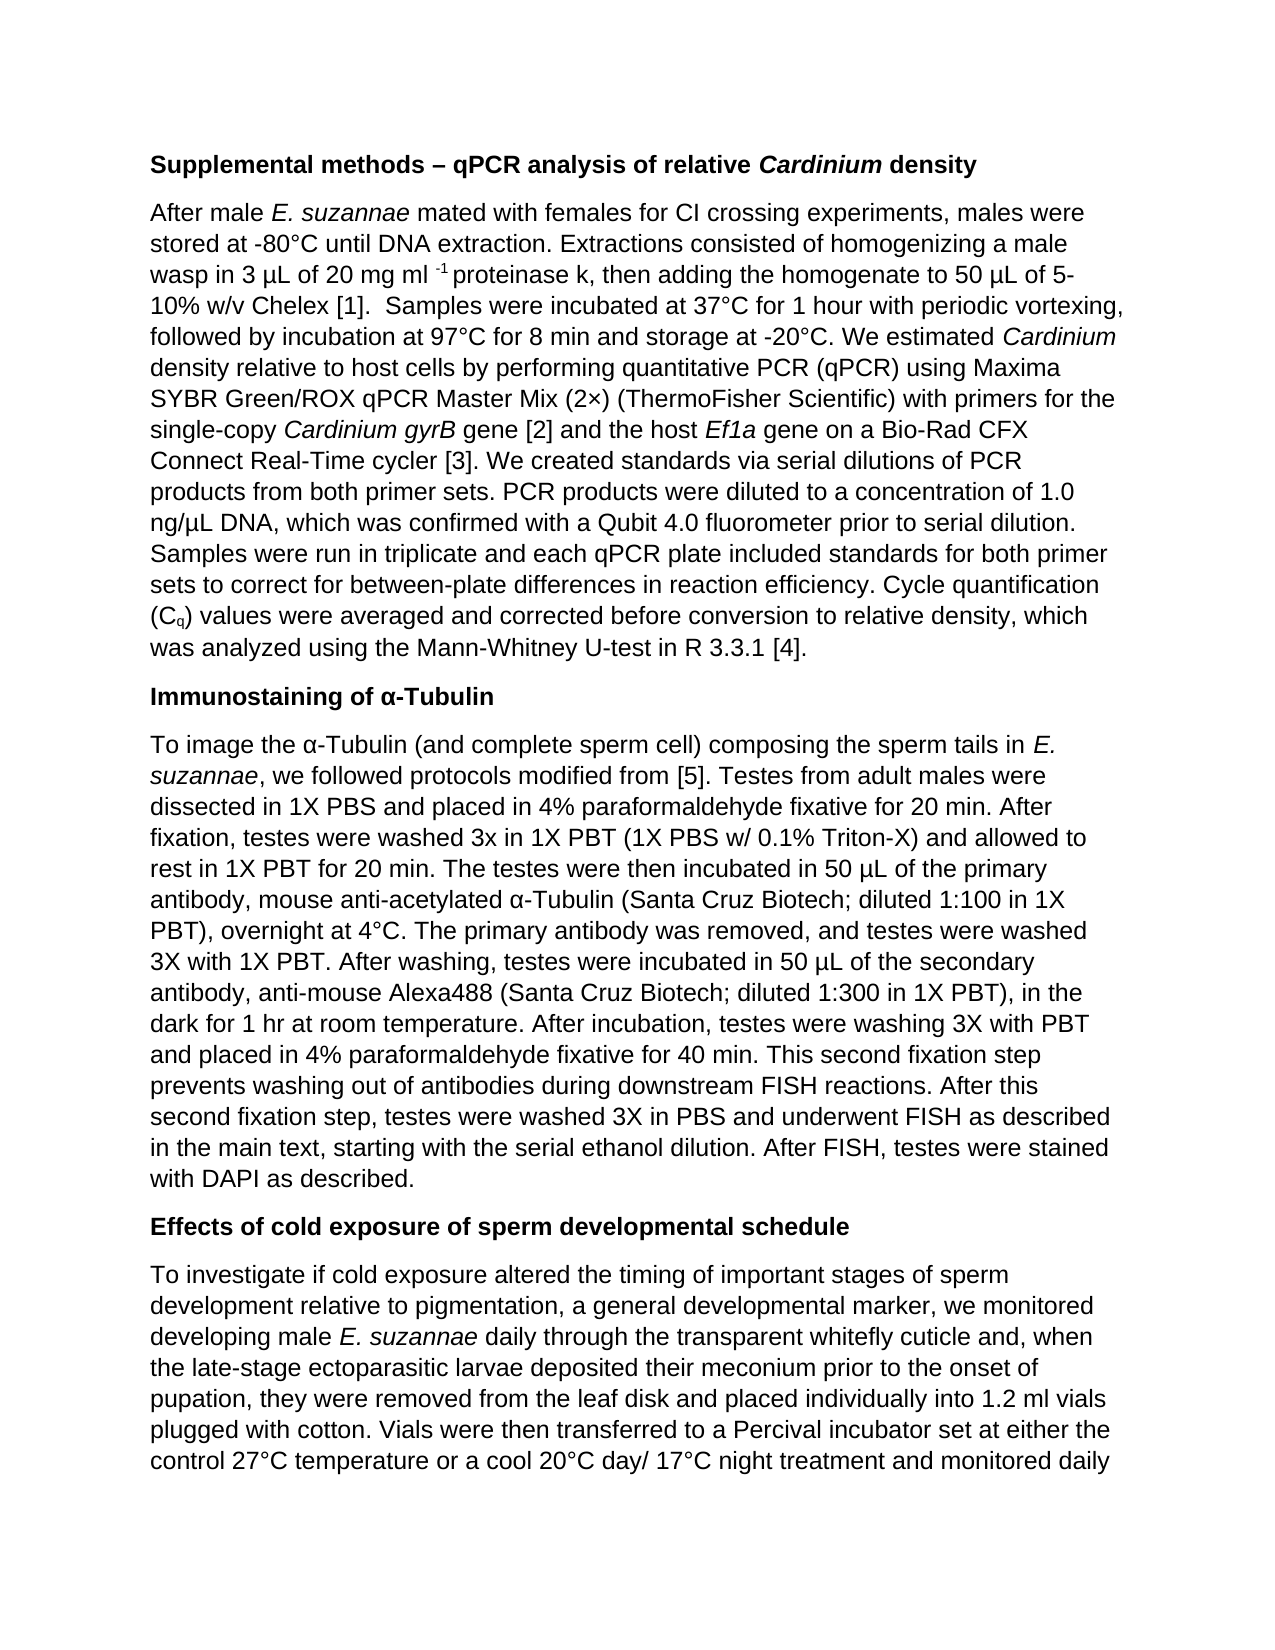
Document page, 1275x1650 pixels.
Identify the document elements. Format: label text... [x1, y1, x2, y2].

text Immunostaining of α-Tubulin [150, 682, 1125, 711]
text To image the α-Tubulin (and complete sperm cell) composing the sperm tails in E. suzannae, we followed protocols modified from [5]. Testes from adult males were dissected in 1X PBS and placed in 4% paraformaldehyde fixative for 20 min. After fixation, testes were washed 3x in 1X PBT (1X PBS w/ 0.1% Triton-X) and allowed to rest in 1X PBT for 20 min. The testes were then incubated in 50 µL of the primary antibody, mouse anti-acetylated α-Tubulin (Santa Cruz Biotech; diluted 1:100 in 1X PBT), overnight at 4°C. The primary antibody was removed, and testes were washed 3X with 1X PBT. After washing, testes were incubated in 50 µL of the secondary antibody, anti-mouse Alexa488 (Santa Cruz Biotech; diluted 1:300 in 1X PBT), in the dark for 1 hr at room temperature. After incubation, testes were washing 3X with PBT and placed in 4% paraformaldehyde fixative for 40 min. This second fixation step prevents washing out of antibodies during downstream FISH reactions. After this second fixation step, testes were washed 3X in PBS and underwent FISH as described in the main text, starting with the serial ethanol dilution. After FISH, testes were stained with DAPI as described. [150, 730, 1125, 1193]
text After male E. suzannae mated with females for CI crossing experiments, males were stored at -80°C until DNA extraction. Extractions consisted of homogenizing a male wasp in 3 µL of 20 mg ml -1 proteinase k, then adding the homogenate to 50 µL of 5-10% w/v Chelex [1]. Samples were incubated at 37°C for 1 hour with periodic vortexing, followed by incubation at 97°C for 8 min and storage at -20°C. We estimated Cardinium density relative to host cells by performing quantitative PCR (qPCR) using Maxima SYBR Green/ROX qPCR Master Mix (2×) (ThermoFisher Scientific) with primers for the single-copy Cardinium gyrB gene [2] and the host Ef1a gene on a Bio-Rad CFX Connect Real-Time cycler [3]. We created standards via serial dilutions of PCR products from both primer sets. PCR products were diluted to a concentration of 1.0 ng/µL DNA, which was confirmed with a Qubit 4.0 fluorometer prior to serial dilution. Samples were run in triplicate and each qPCR plate included standards for both primer sets to correct for between-plate differences in reaction efficiency. Cycle quantification (Cq) values were averaged and corrected before conversion to relative density, which was analyzed using the Mann-Whitney U-test in R 3.3.1 [4]. [150, 198, 1125, 663]
text Supplemental methods – qPCR analysis of relative Cardinium density [150, 150, 1125, 179]
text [150, 1260, 1125, 1475]
text Effects of cold exposure of sperm developmental schedule [150, 1212, 1125, 1241]
